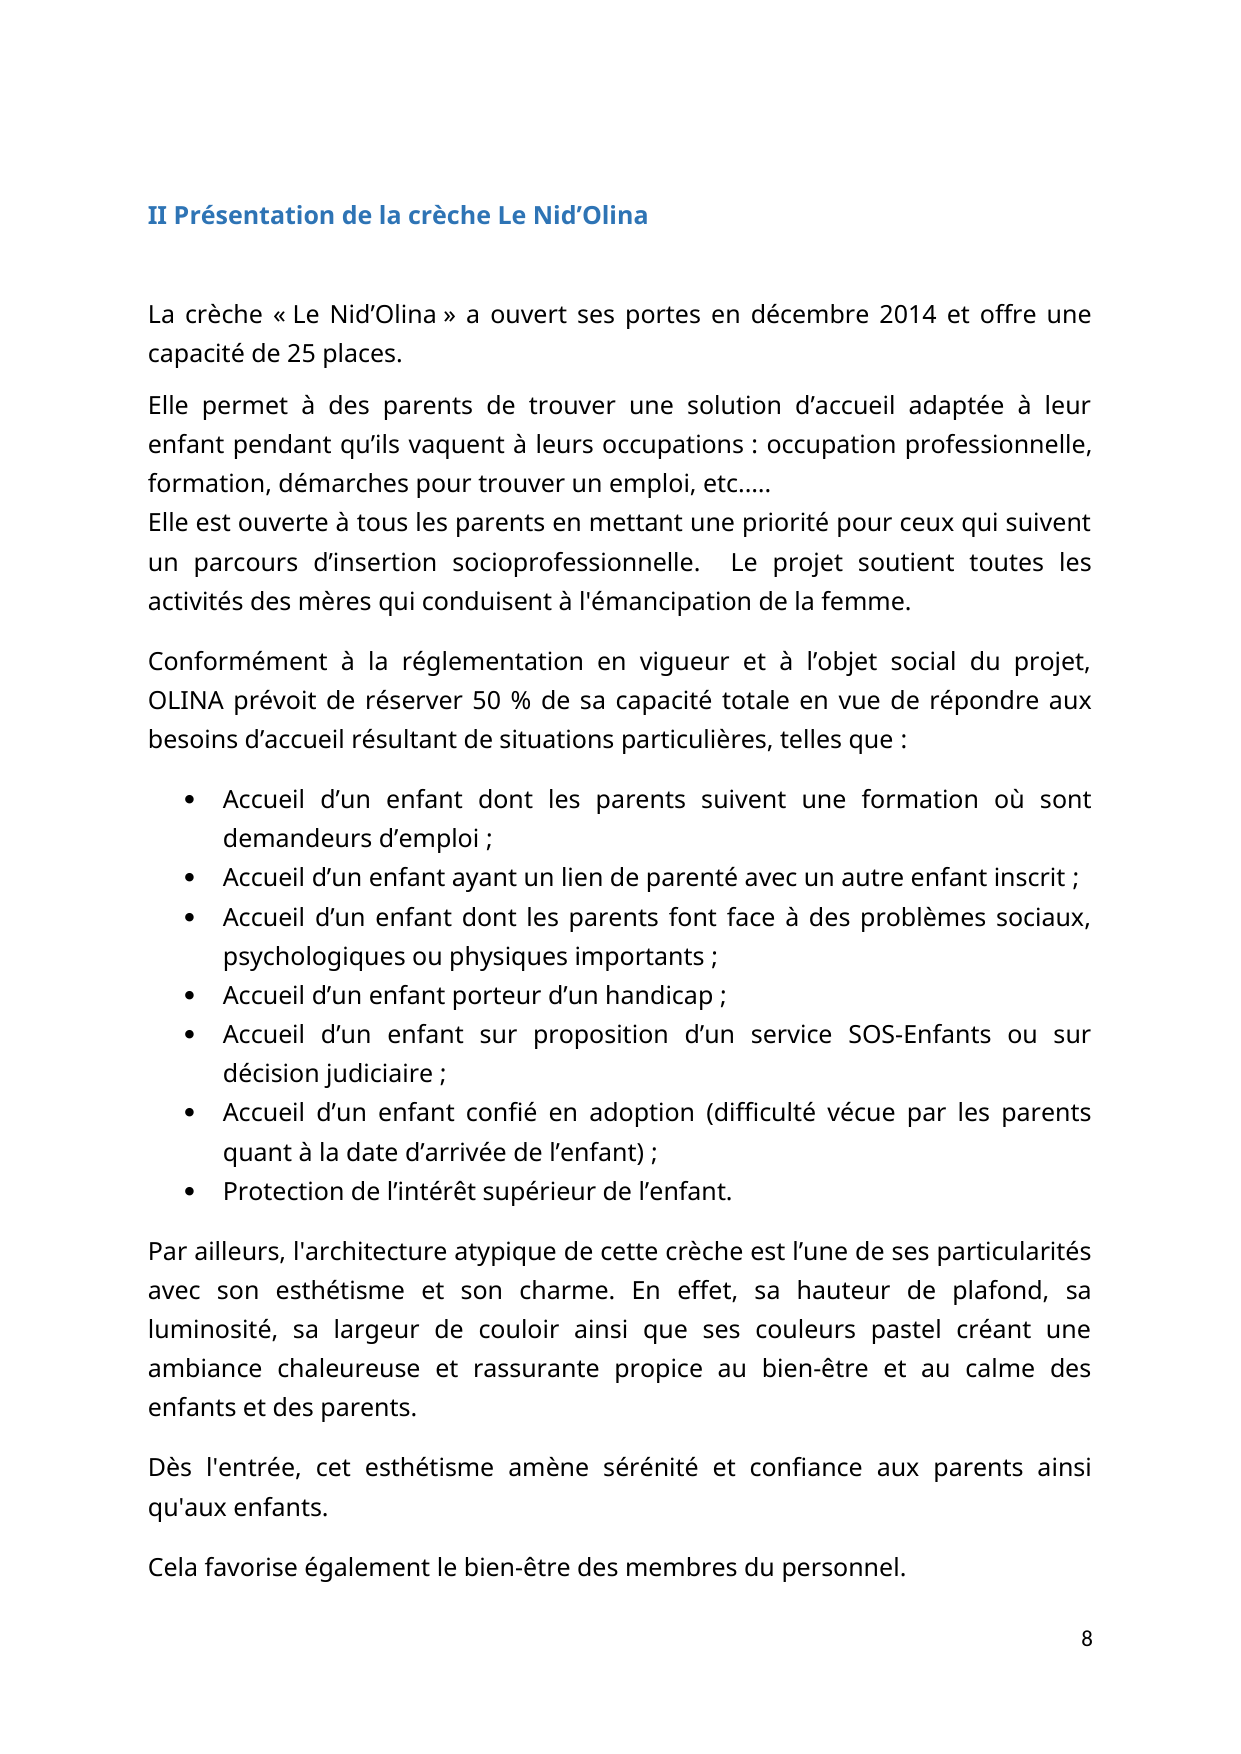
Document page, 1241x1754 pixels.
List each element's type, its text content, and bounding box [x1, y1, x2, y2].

text Dès l'entrée, cet esthétisme amène sérénité et confiance aux parents ainsi qu'aux enfants. [148, 1450, 1093, 1523]
list Accueil d’un enfant confié en adoption (difficulté vécue par les parents quant à la date d’arrivée de l’enfant) ; [185, 1095, 1093, 1168]
text Elle permet à des parents de trouver une solution d’accueil adaptée à leur enfant pendant qu’ils vaquent à leurs occupations : occupation professionnelle, formation, démarches pour trouver un emploi, etc.…. [148, 388, 1093, 500]
list Accueil d’un enfant sur proposition d’un service SOS-Enfants ou sur décision judiciaire ; [185, 1017, 1093, 1090]
list Protection de l’intérêt supérieur de l’enfant. [185, 1173, 1093, 1207]
text Conformément à la réglementation en vigueur et à l’objet social du projet, OLINA prévoit de réserver 50 % de sa capacité totale en vue de répondre aux besoins d’accueil résultant de situations particulières, telles que : [148, 643, 1093, 756]
list Accueil d’un enfant dont les parents suivent une formation où sont demandeurs d’emploi ; [185, 782, 1093, 855]
list Accueil d’un enfant porteur d’un handicap ; [185, 978, 1093, 1012]
list Accueil d’un enfant dont les parents font face à des problèmes sociaux, psychologiques ou physiques importants ; [185, 899, 1093, 972]
text Cela favorise également le bien-être des membres du personnel. [148, 1549, 1093, 1583]
subtitle II Présentation de la crèche Le Nid’Olina [148, 198, 1093, 232]
text La crèche « Le Nid’Olina » a ouvert ses portes en décembre 2014 et offre une capacité de 25 places. [148, 297, 1093, 370]
list Accueil d’un enfant ayant un lien de parenté avec un autre enfant inscrit ; [185, 860, 1093, 894]
text Par ailleurs, l'architecture atypique de cette crèche est l’une de ses particularités avec son esthétisme et son charme. En effet, sa hauteur de plafond, sa luminosité, sa largeur de couloir ainsi que ses couleurs pastel créant une ambiance chaleureuse et rassurante propice au bien-être et au calme des enfants et des parents. [148, 1233, 1093, 1424]
text Elle est ouverte à tous les parents en mettant une priorité pour ceux qui suivent un parcours d’insertion socioprofessionnelle. Le projet soutient toutes les activités des mères qui conduisent à l'émancipation de la femme. [148, 505, 1093, 617]
